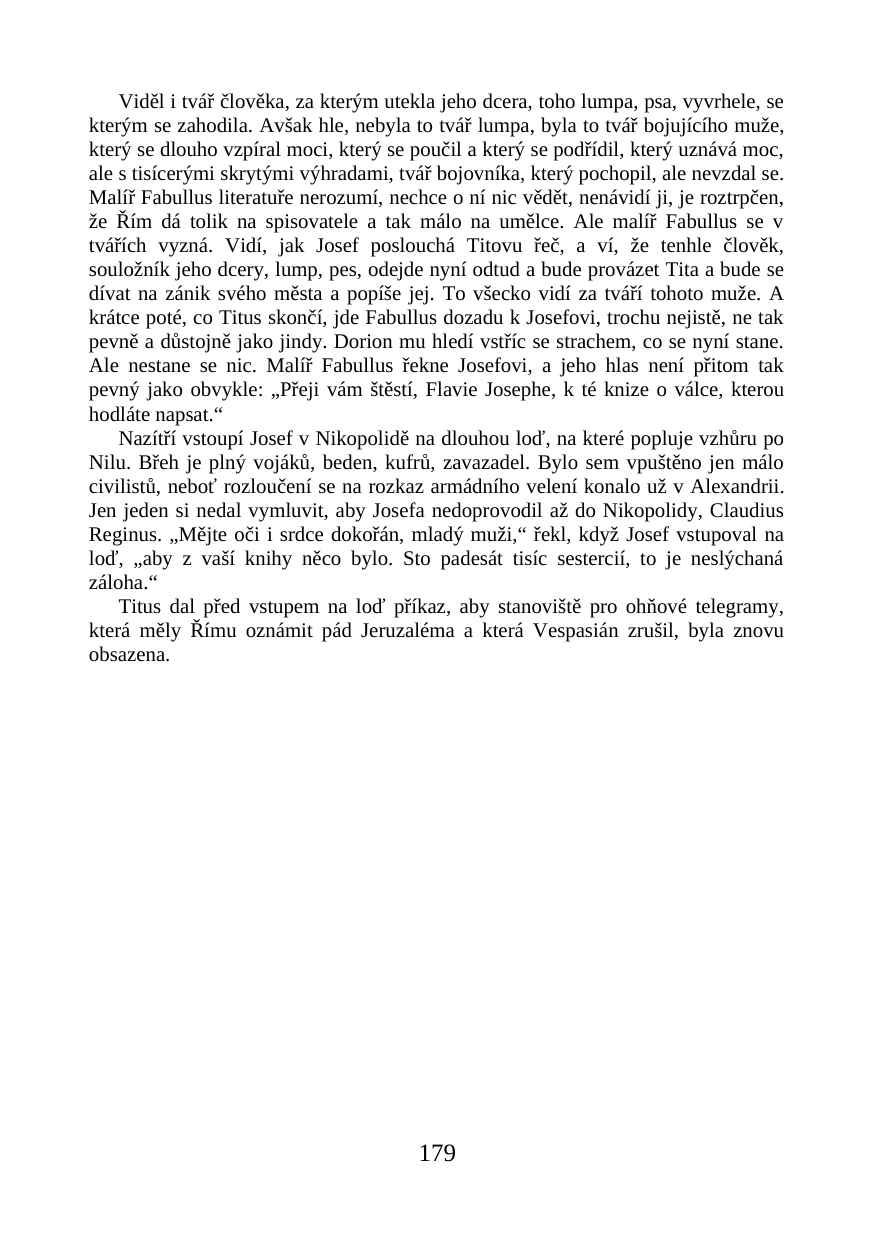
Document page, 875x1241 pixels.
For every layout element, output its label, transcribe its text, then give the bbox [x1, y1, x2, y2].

text Nazítří vstoupí Josef v Nikopolidě na dlouhou loď, na které popluje vzhůru po Nilu. Břeh je plný vojáků, beden, kufrů, zavazadel. Bylo sem vpuštěno jen málo civilistů, neboť rozloučení se na rozkaz armádního velení konalo už v Alexandrii. Jen jeden si nedal vymluvit, aby Josefa nedoprovodil až do Nikopolidy, Claudius Reginus. „Mějte oči i srdce dokořán, mladý muži,“ řekl, když Josef vstupoval na loď, „aby z vaší knihy něco bylo. Sto padesát tisíc sestercií, to je neslýchaná záloha.“ [89, 426, 785, 594]
text Titus dal před vstupem na loď příkaz, aby stanoviště pro ohňové telegramy, která měly Římu oznámit pád Jeruzaléma a která Vespasián zrušil, byla znovu obsazena. [89, 594, 785, 666]
text Viděl i tvář člověka, za kterým utekla jeho dcera, toho lumpa, psa, vyvrhele, se kterým se zahodila. Avšak hle, nebyla to tvář lumpa, byla to tvář bojujícího muže, který se dlouho vzpíral moci, který se poučil a který se podřídil, který uznává moc, ale s tisícerými skrytými výhradami, tvář bojovníka, který pochopil, ale nevzdal se. Malíř Fabullus literatuře nerozumí, nechce o ní nic vědět, nenávidí ji, je roztrpčen, že Řím dá tolik na spisovatele a tak málo na umělce. Ale malíř Fabullus se v tvářích vyzná. Vidí, jak Josef poslouchá Titovu řeč, a ví, že tenhle člověk, souložník jeho dcery, lump, pes, odejde nyní odtud a bude provázet Tita a bude se dívat na zánik svého města a popíše jej. To všecko vidí za tváří tohoto muže. A krátce poté, co Titus skončí, jde Fabullus dozadu k Josefovi, trochu nejistě, ne tak pevně a důstojně jako jindy. Dorion mu hledí vstříc se strachem, co se nyní stane. Ale nestane se nic. Malíř Fabullus řekne Josefovi, a jeho hlas není přitom tak pevný jako obvykle: „Přeji vám štěstí, Flavie Josephe, k té knize o válce, kterou hodláte napsat.“ [89, 89, 785, 426]
